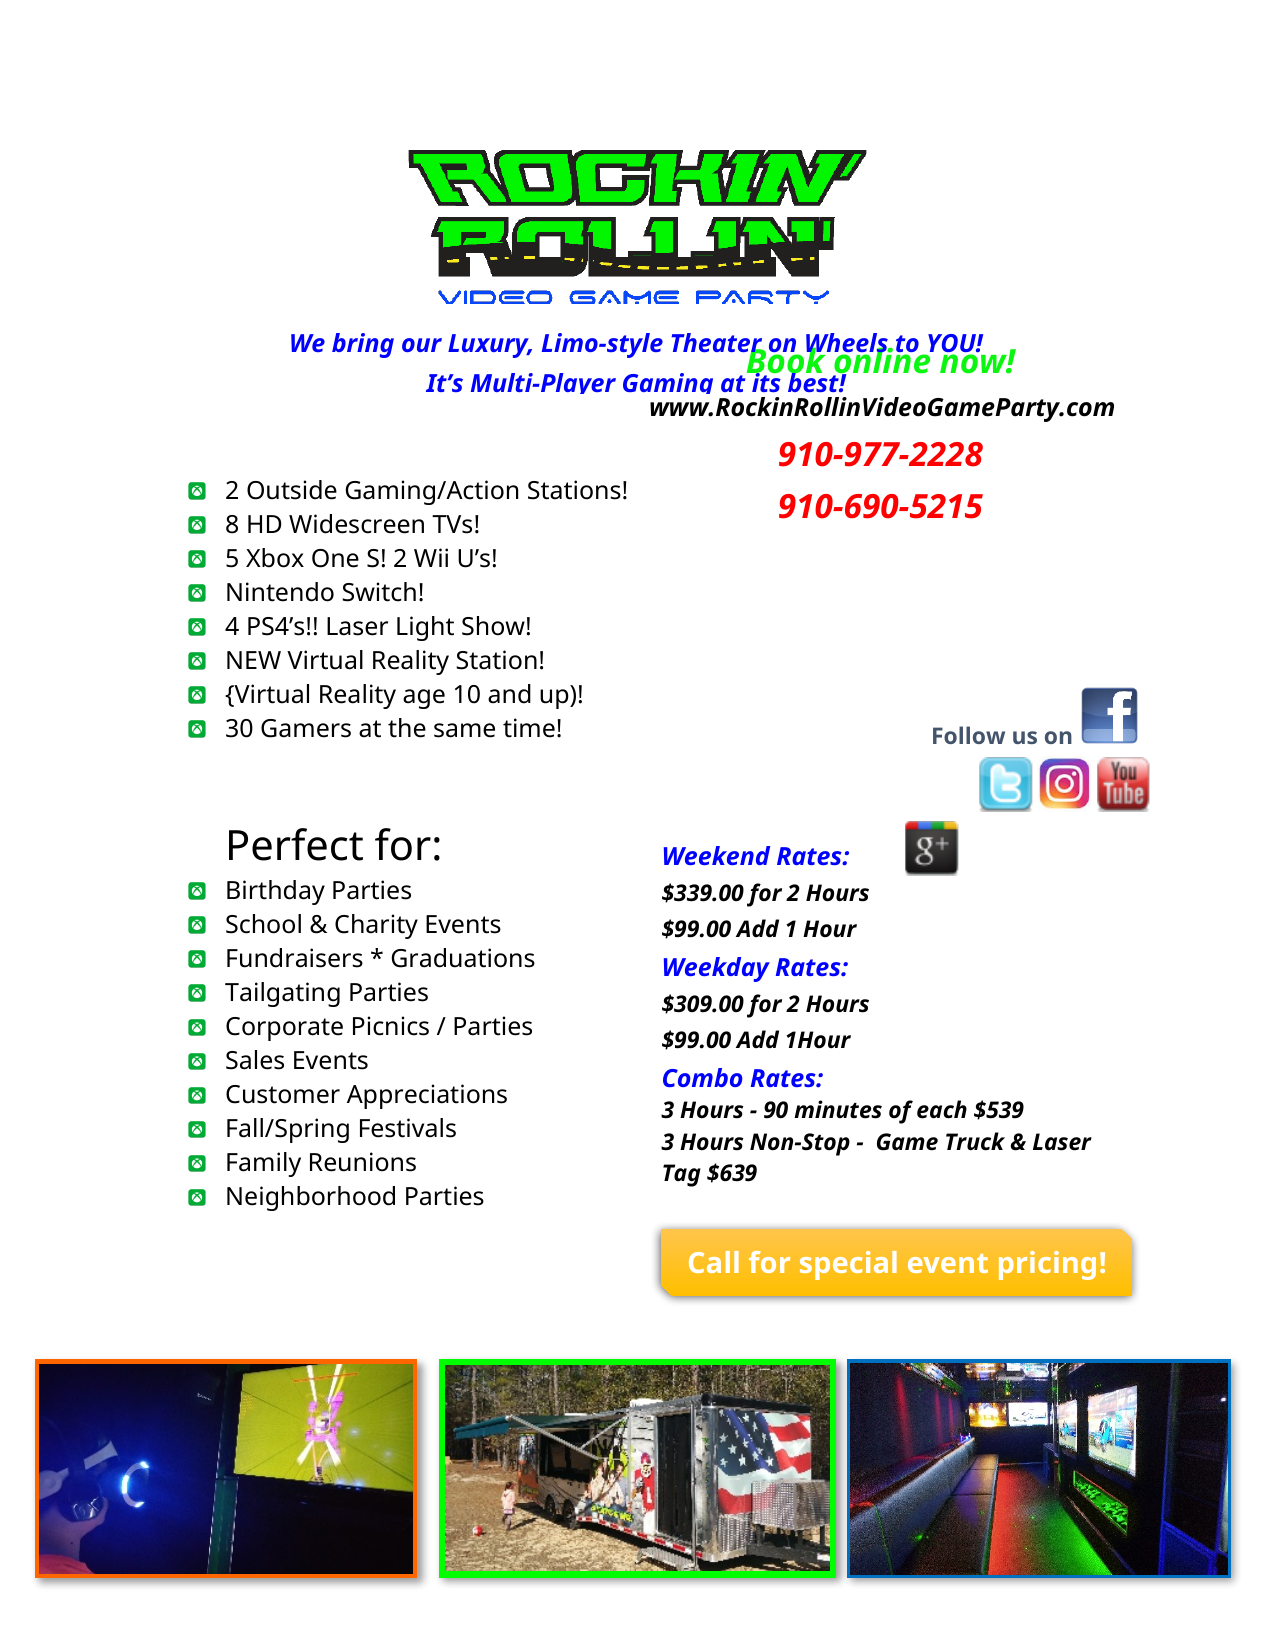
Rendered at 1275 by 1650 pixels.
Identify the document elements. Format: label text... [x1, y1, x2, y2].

list Fundraisers * Graduations [187, 941, 1125, 975]
picture [188, 516, 206, 534]
list Sales Events [187, 1043, 1125, 1077]
picture [188, 1155, 206, 1172]
picture [445, 1365, 830, 1571]
list Birthday Parties [187, 872, 1125, 907]
picture [1079, 685, 1139, 745]
picture [39, 1364, 413, 1574]
list Corporate Picnics / Parties [187, 1009, 1125, 1043]
list Family Reunions [187, 1145, 1125, 1179]
picture [1096, 757, 1151, 812]
picture [188, 618, 206, 636]
list 5 Xbox One S! 2 Wii U’s! [187, 540, 1125, 574]
picture [407, 150, 867, 303]
list 2 Outside Gaming/Action Stations! [187, 472, 1125, 506]
list Customer Appreciations [187, 1077, 1125, 1111]
list 30 Gamers at the same time! [187, 711, 1079, 745]
picture [850, 1363, 1228, 1575]
picture [188, 686, 206, 704]
list 8 HD Widescreen TVs! [187, 506, 1125, 540]
picture [188, 550, 206, 568]
picture [188, 720, 206, 738]
picture [188, 1121, 206, 1138]
picture [978, 757, 1034, 812]
picture [1037, 756, 1092, 812]
picture [188, 916, 206, 934]
list Nintendo Switch! [187, 574, 1125, 608]
list NEW Virtual Reality Station! [187, 643, 1125, 677]
list 4 PS4’s!! Laser Light Show! [187, 608, 1125, 643]
picture [904, 820, 959, 876]
picture [188, 482, 206, 500]
picture [188, 984, 206, 1002]
list Tailgating Parties [187, 975, 1125, 1009]
picture [188, 584, 206, 602]
list Fall/Spring Festivals [187, 1111, 1125, 1145]
picture [188, 652, 206, 670]
list School & Charity Events [187, 907, 1125, 941]
picture [188, 882, 206, 900]
picture [188, 1087, 206, 1104]
list Neighborhood Parties [187, 1179, 1125, 1213]
picture [188, 1189, 206, 1206]
list Perfect for: [225, 816, 1125, 872]
list {Virtual Reality age 10 and up)! [187, 677, 1125, 711]
picture [188, 950, 206, 968]
picture [188, 1019, 206, 1036]
picture [188, 1053, 206, 1070]
